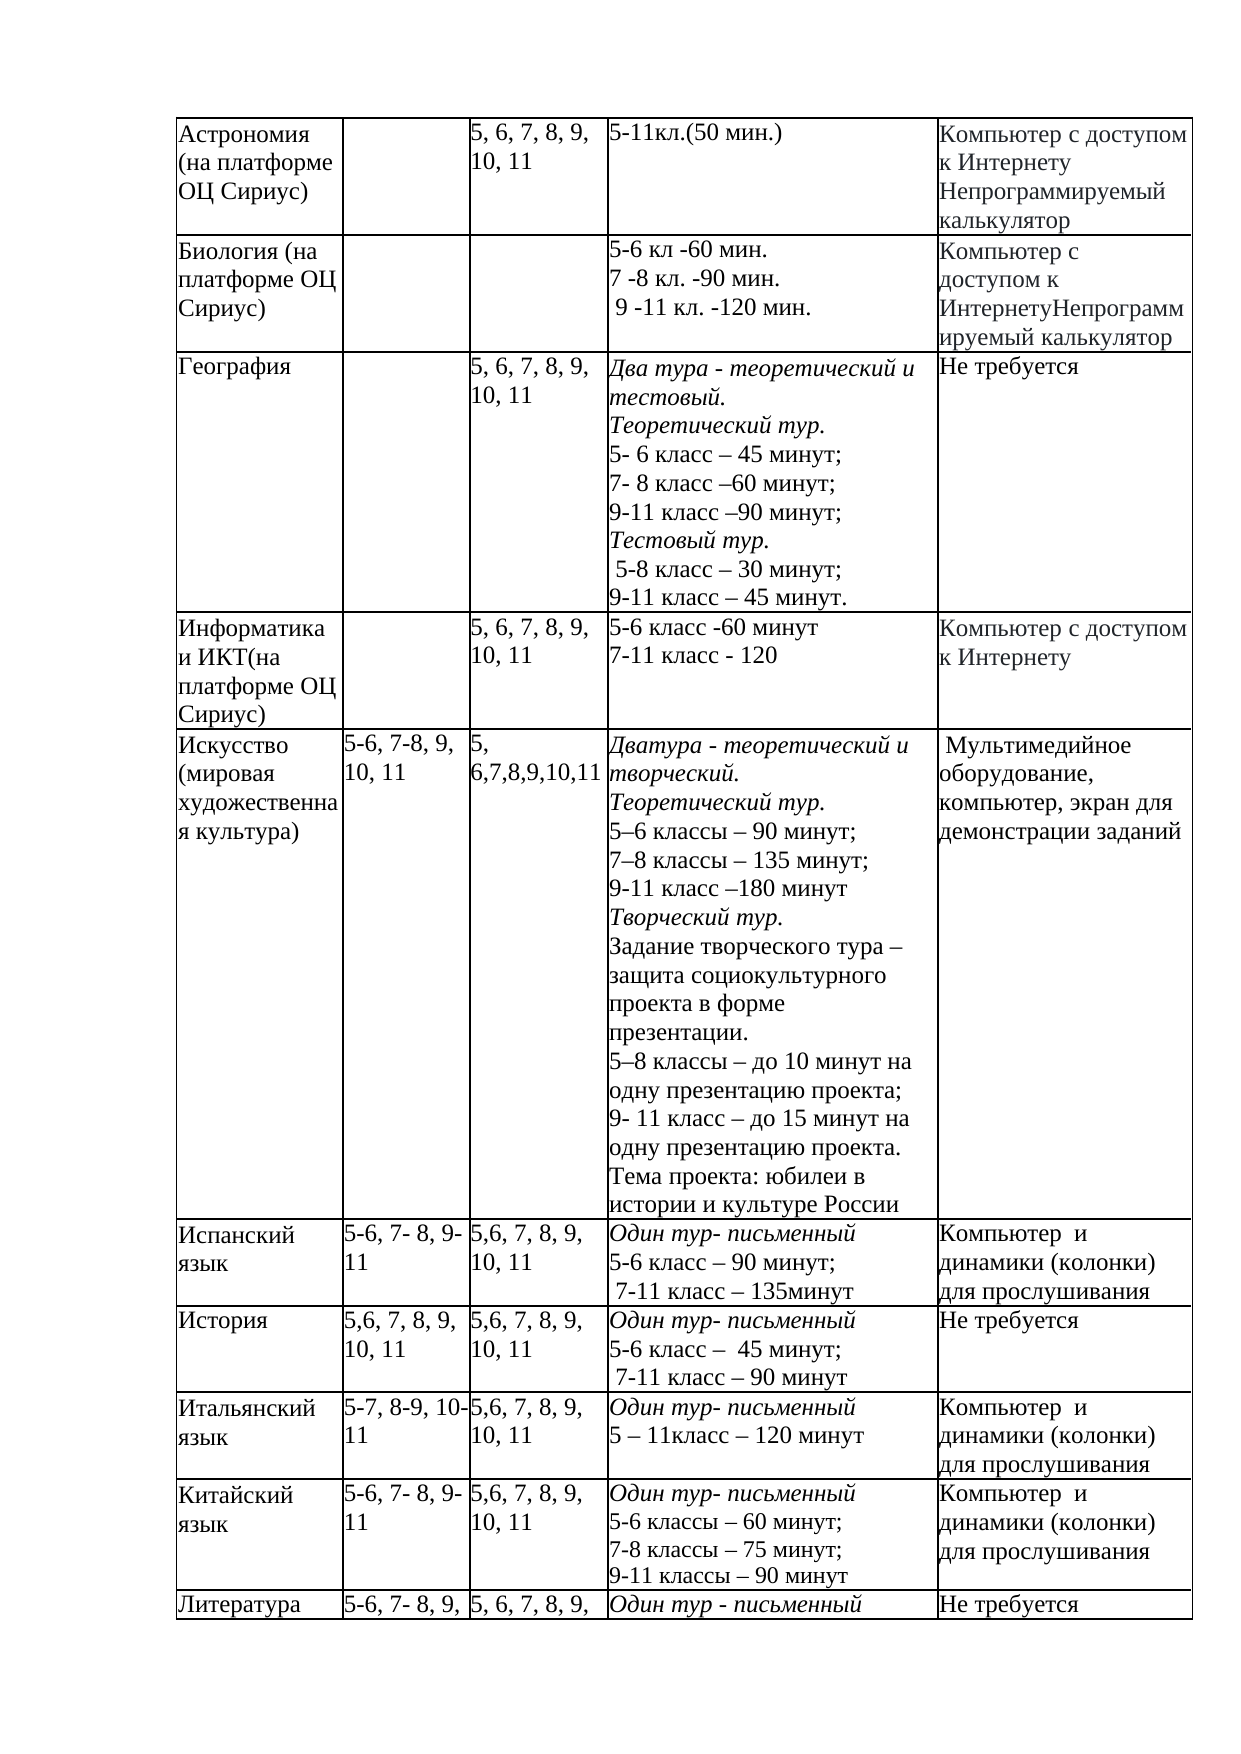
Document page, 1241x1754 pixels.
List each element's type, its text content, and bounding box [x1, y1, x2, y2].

table_cell Компьютер с доступом к Интернету [939, 611, 1192, 728]
table_cell 5,6, 7, 8, 9, 10, 11 [471, 1393, 607, 1478]
table_cell Компьютер и динамики (колонки) для прослушивания [939, 1391, 1192, 1478]
table_cell Один тур- письменный 5-6 класс – 90 минут; 7-11 класс – 135минут [609, 1220, 937, 1304]
table_cell Один тур - письменный [609, 1591, 937, 1618]
table_cell Два тура - теоретический и тестовый. Теоретический тур. 5- 6 класс – 45 минут; 7- 8 класс –60 минут; 9-11 класс –90 минут; Тестовый тур. 5-8 класс – 30 минут; 9-11 класс – 45 минут. [609, 353, 937, 611]
table_cell 5, 6, 7, 8, 9, 10, 11 [471, 353, 607, 611]
table_cell [344, 236, 469, 351]
table_cell Не требуется [939, 1589, 1192, 1618]
table_cell [344, 613, 469, 728]
table_header 5-11кл.(50 мин.) [609, 119, 937, 234]
table_cell Мультимедийное оборудование, компьютер, экран для демонстрации заданий [939, 728, 1192, 1218]
table_cell Информатика и ИКТ(на платформе ОЦ Сириус) [177, 613, 342, 728]
table_header Астрономия (на платформе ОЦ Сириус) [177, 119, 342, 234]
table_cell 5, 6, 7, 8, 9, [471, 1591, 607, 1618]
table_cell [471, 236, 607, 351]
table_cell 5-6 кл -60 мин. 7 -8 кл. -90 мин. 9 -11 кл. -120 мин. [609, 236, 937, 351]
table_cell 5, 6, 7, 8, 9, 10, 11 [471, 613, 607, 728]
table_cell 5-7, 8-9, 10- 11 [344, 1393, 469, 1478]
table_cell 5-6, 7-8, 9, 10, 11 [344, 730, 469, 1218]
table_cell 5,6, 7, 8, 9, 10, 11 [471, 1220, 607, 1304]
table_cell Испанский язык [177, 1220, 342, 1304]
table_cell Дватура - теоретический и творческий. Теоретический тур. 5–6 классы – 90 минут; 7–8 классы – 135 минут; 9-11 класс –180 минут Творческий тур. Задание творческого тура – защита социокультурного проекта в форме презентации. 5–8 классы – до 10 минут на одну презентацию проекта; 9- 11 класс – до 15 минут на одну презентацию проекта. Тема проекта: юбилеи в истории и культуре России [609, 730, 937, 1218]
table_cell Итальянский язык [177, 1393, 342, 1478]
table_cell География [177, 353, 342, 611]
table_cell 5-6 класс -60 минут 7-11 класс - 120 [609, 613, 937, 728]
table_cell Компьютер и динамики (колонки) для прослушивания [939, 1478, 1192, 1589]
table_cell История [177, 1307, 342, 1391]
table_cell Один тур- письменный 5 – 11класс – 120 минут [609, 1393, 937, 1478]
table_cell 5-6, 7- 8, 9- 11 [344, 1480, 469, 1589]
table_header 5, 6, 7, 8, 9, 10, 11 [471, 119, 607, 234]
table_cell 5,6, 7, 8, 9, 10, 11 [344, 1307, 469, 1391]
table_cell 5,6, 7, 8, 9, 10, 11 [471, 1480, 607, 1589]
table_cell Биология (на платформе ОЦ Сириус) [177, 236, 342, 351]
table_cell Один тур- письменный 5-6 классы – 60 минут; 7-8 классы – 75 минут; 9-11 классы – 90 минут [609, 1480, 937, 1589]
table_cell 5-6, 7- 8, 9- 11 [344, 1220, 469, 1304]
table_cell Китайский язык [177, 1480, 342, 1589]
table_cell Один тур- письменный 5-6 класс – 45 минут; 7-11 класс – 90 минут [609, 1307, 937, 1391]
table_cell Литература [177, 1591, 342, 1618]
table_header Компьютер с доступом к Интернету Непрограммируемый калькулятор [939, 119, 1192, 234]
table_cell Компьютер и динамики (колонки) для прослушивания [939, 1218, 1192, 1304]
table_cell Не требуется [939, 351, 1192, 611]
table_cell Искусство (мировая художественна я культура) [177, 730, 342, 1218]
table_cell 5-6, 7- 8, 9, [344, 1591, 469, 1618]
table_cell 5,6, 7, 8, 9, 10, 11 [471, 1307, 607, 1391]
table_cell [344, 353, 469, 611]
table_cell Компьютер с доступом к ИнтернетуНепрограмм ируемый калькулятор [939, 234, 1192, 351]
table_header [344, 119, 469, 234]
table_cell Не требуется [939, 1305, 1192, 1391]
table_cell 5, 6,7,8,9,10,11 [471, 730, 607, 1218]
